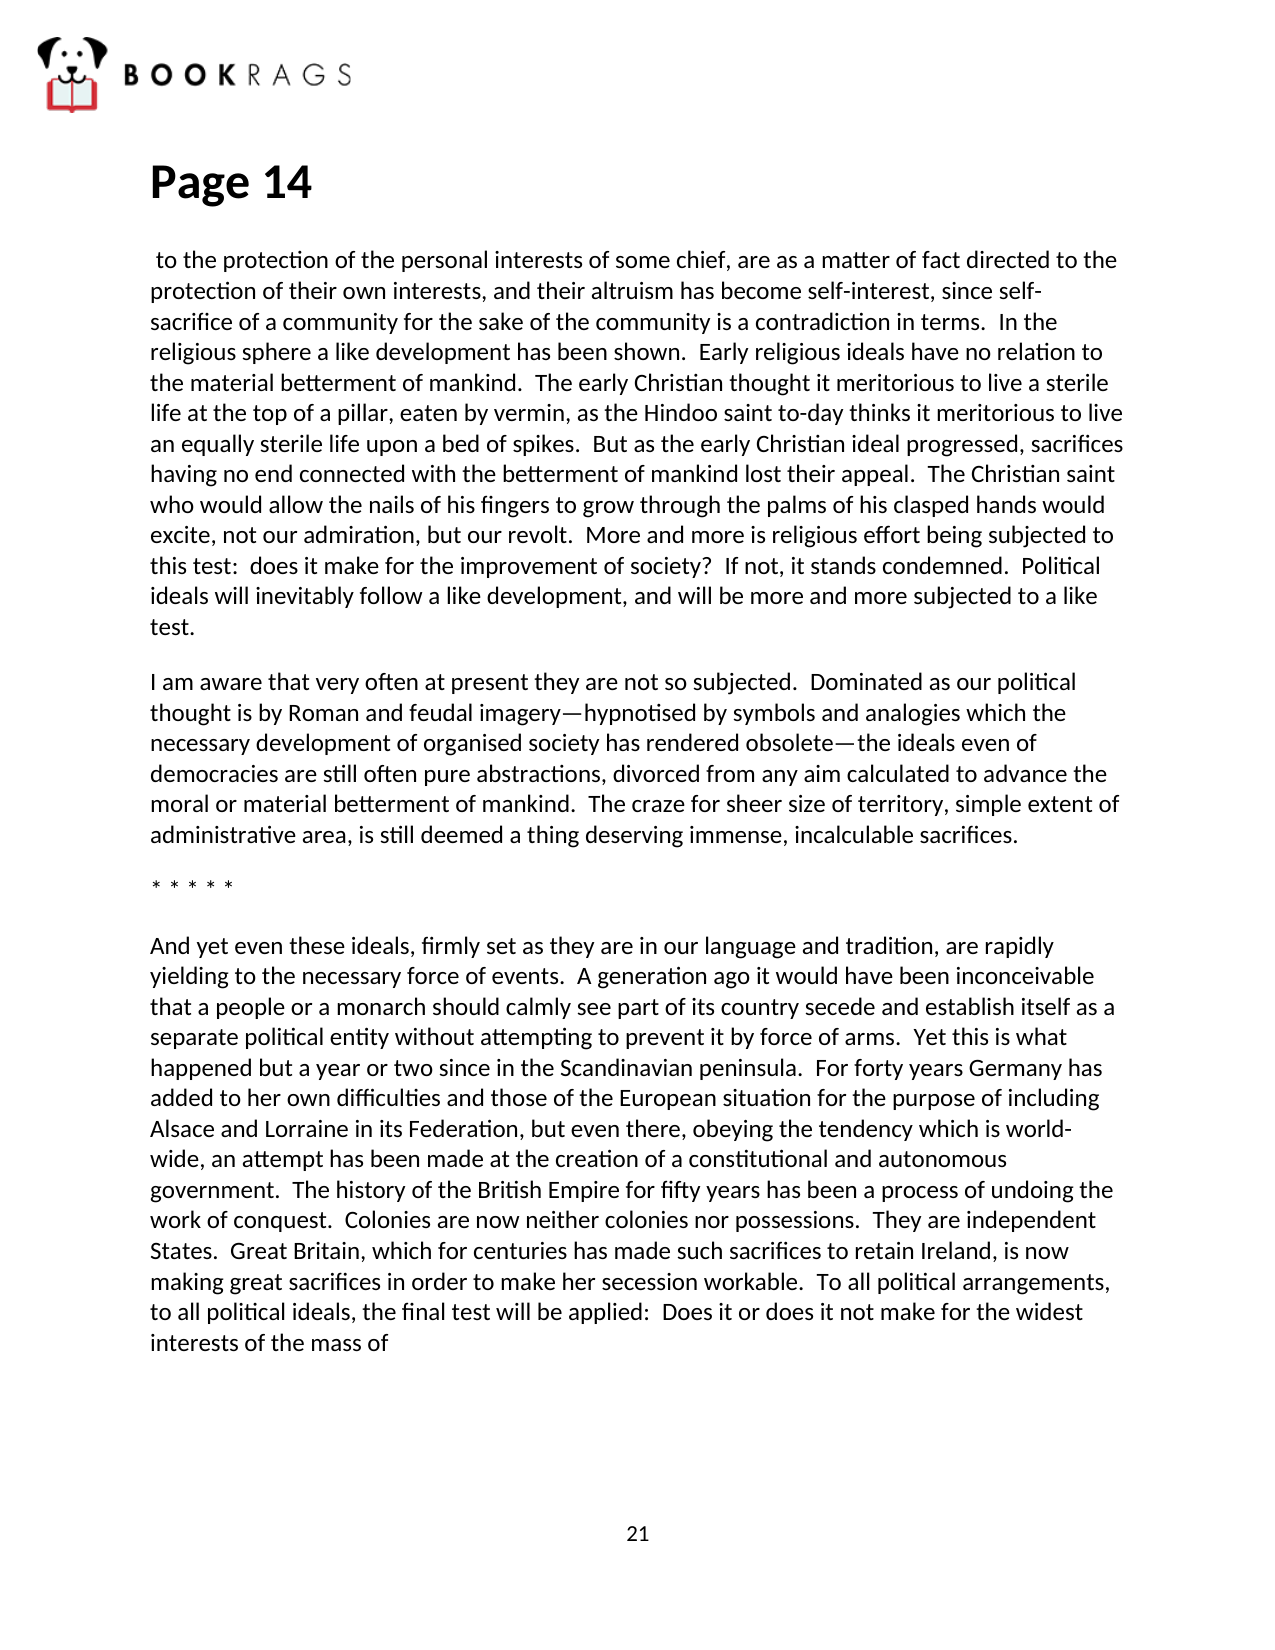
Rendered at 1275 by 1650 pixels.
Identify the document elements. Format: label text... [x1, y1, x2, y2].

text And yet even these ideals, firmly set as they are in our language and tradition, are rapidly yielding to the necessary force of events. A generation ago it would have been inconceivable that a people or a monarch should calmly see part of its country secede and establish itself as a separate political entity without attempting to prevent it by force of arms. Yet this is what happened but a year or two since in the Scandinavian peninsula. For forty years Germany has added to her own difficulties and those of the European situation for the purpose of including Alsace and Lorraine in its Federation, but even there, obeying the tendency which is world-wide, an attempt has been made at the creation of a constitutional and autonomous government. The history of the British Empire for fifty years has been a process of undoing the work of conquest. Colonies are now neither colonies nor possessions. They are independent States. Great Britain, which for centuries has made such sacrifices to retain Ireland, is now making great sacrifices in order to make her secession workable. To all political arrangements, to all political ideals, the final test will be applied: Does it or does it not make for the widest interests of the mass of [150, 930, 1125, 1357]
text to the protection of the personal interests of some chief, are as a matter of fact directed to the protection of their own interests, and their altruism has become self-interest, since self-sacrifice of a community for the sake of the community is a contradiction in terms. In the religious sphere a like development has been shown. Early religious ideals have no relation to the material betterment of mankind. The early Christian thought it meritorious to live a sterile life at the top of a pillar, eaten by vermin, as the Hindoo saint to-day thinks it meritorious to live an equally sterile life upon a bed of spikes. But as the early Christian ideal progressed, sacrifices having no end connected with the betterment of mankind lost their appeal. The Christian saint who would allow the nails of his fingers to grow through the palms of his clasped hands would excite, not our admiration, but our revolt. More and more is religious effort being subjected to this test: does it make for the improvement of society? If not, it stands condemned. Political ideals will inevitably follow a like development, and will be more and more subjected to a like test. [150, 244, 1125, 641]
text Page 14 [150, 150, 1125, 211]
picture [37, 37, 351, 113]
text * * * * * [150, 874, 1125, 905]
text I am aware that very often at present they are not so subjected. Dominated as our political thought is by Roman and feudal imagery—­hypnotised by symbols and analogies which the necessary development of organised society has rendered obsolete—­the ideals even of democracies are still often pure abstractions, divorced from any aim calculated to advance the moral or material betterment of mankind. The craze for sheer size of territory, simple extent of administrative area, is still deemed a thing deserving immense, incalculable sacrifices. [150, 666, 1125, 849]
